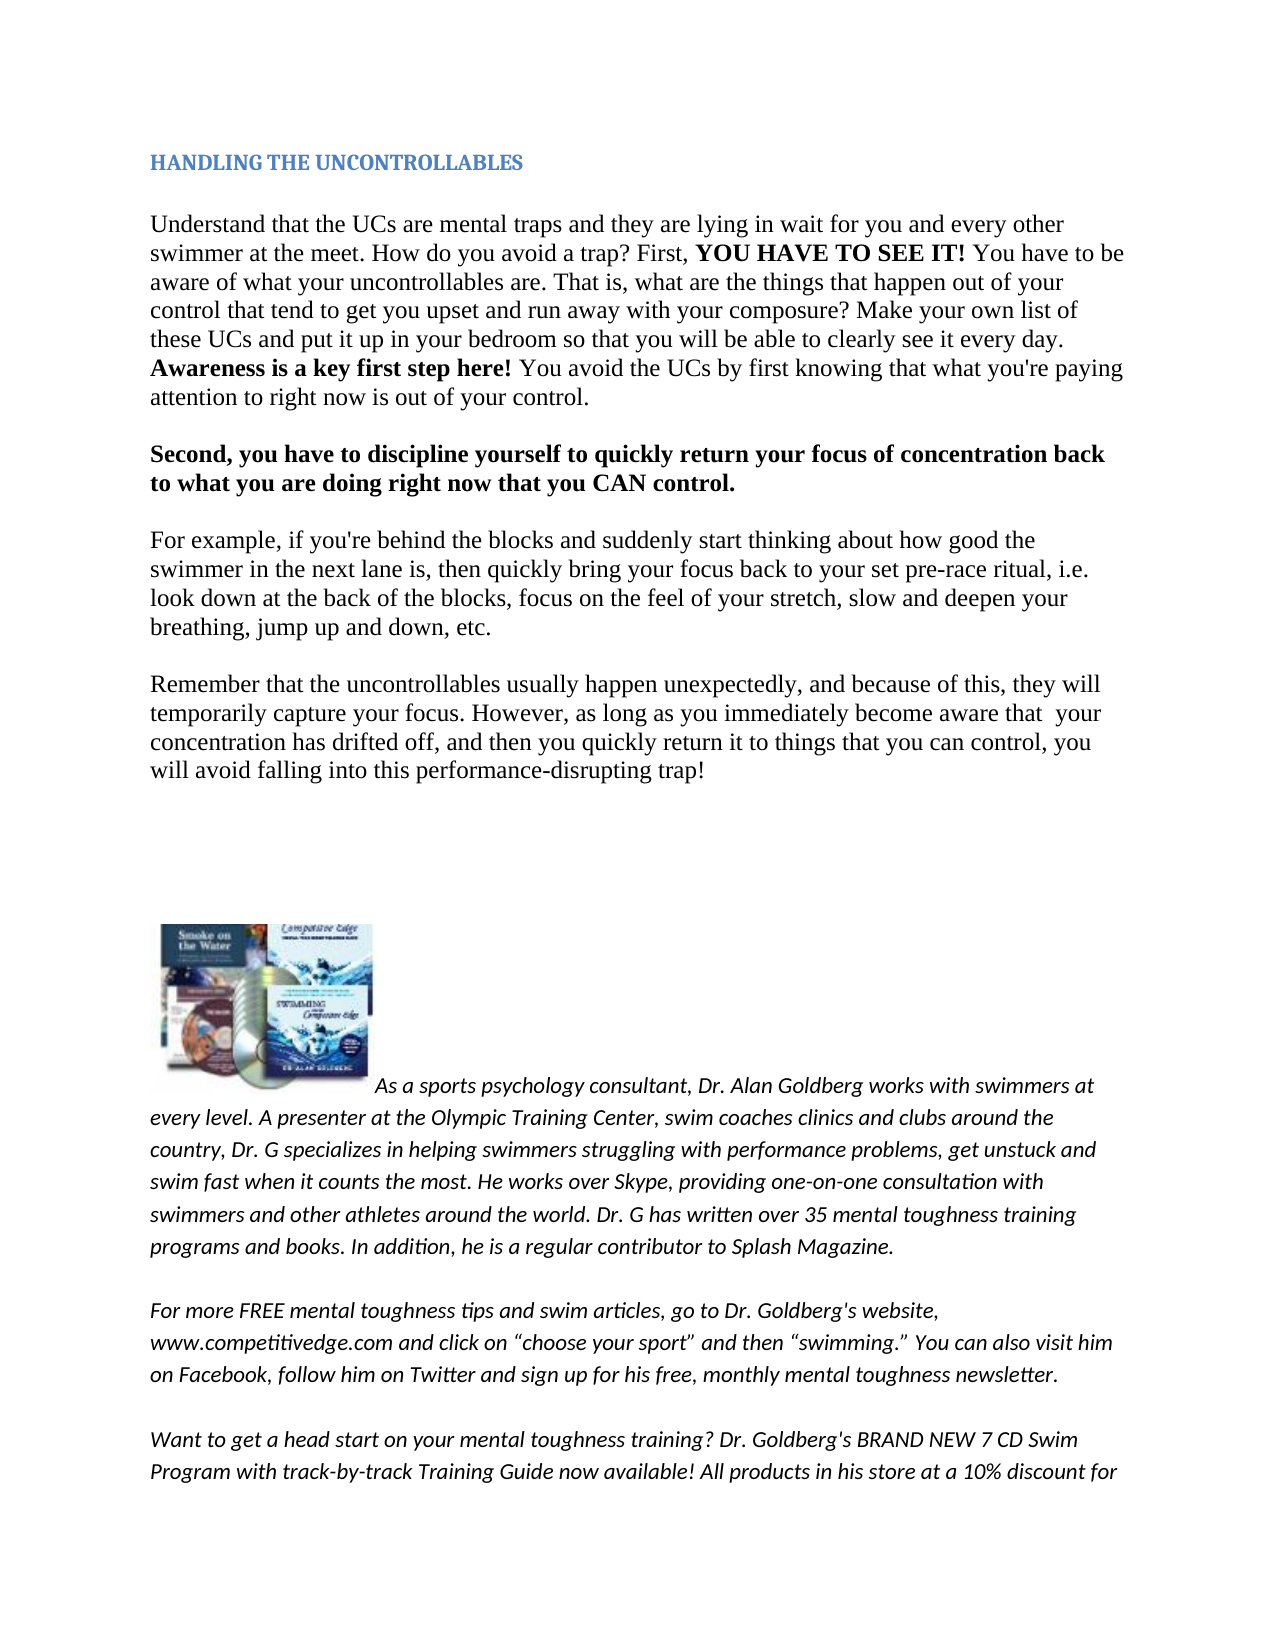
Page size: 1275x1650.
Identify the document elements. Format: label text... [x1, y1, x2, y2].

picture [150, 924, 375, 1094]
subtitle HANDLING THE UNCONTROLLABLES [150, 150, 1125, 176]
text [150, 924, 1125, 1485]
text Understand that the UCs are mental traps and they are lying in wait for you and every other swimmer at the meet. How do you avoid a trap? First, YOU HAVE TO SEE IT! You have to be aware of what your uncontrollables are. That is, what are the things that happen out of your control that tend to get you upset and run away with your composure? Make your own list of these UCs and put it up in your bedroom so that you will be able to clearly see it every day. Awareness is a key first step here! You avoid the UCs by first knowing that what you're paying attention to right now is out of your control. Second, you have to discipline yourself to quickly return your focus of concentration back to what you are doing right now that you CAN control. For example, if you're behind the blocks and suddenly start thinking about how good the swimmer in the next lane is, then quickly bring your focus back to your set pre-race ritual, i.e. look down at the back of the blocks, focus on the feel of your stretch, slow and deepen your breathing, jump up and down, etc. Remember that the uncontrollables usually happen unexpectedly, and because of this, they will temporarily capture your focus. However, as long as you immediately become aware that your concentration has drifted off, and then you quickly return it to things that you can control, you will avoid falling into this performance-disrupting trap! [150, 209, 1125, 784]
